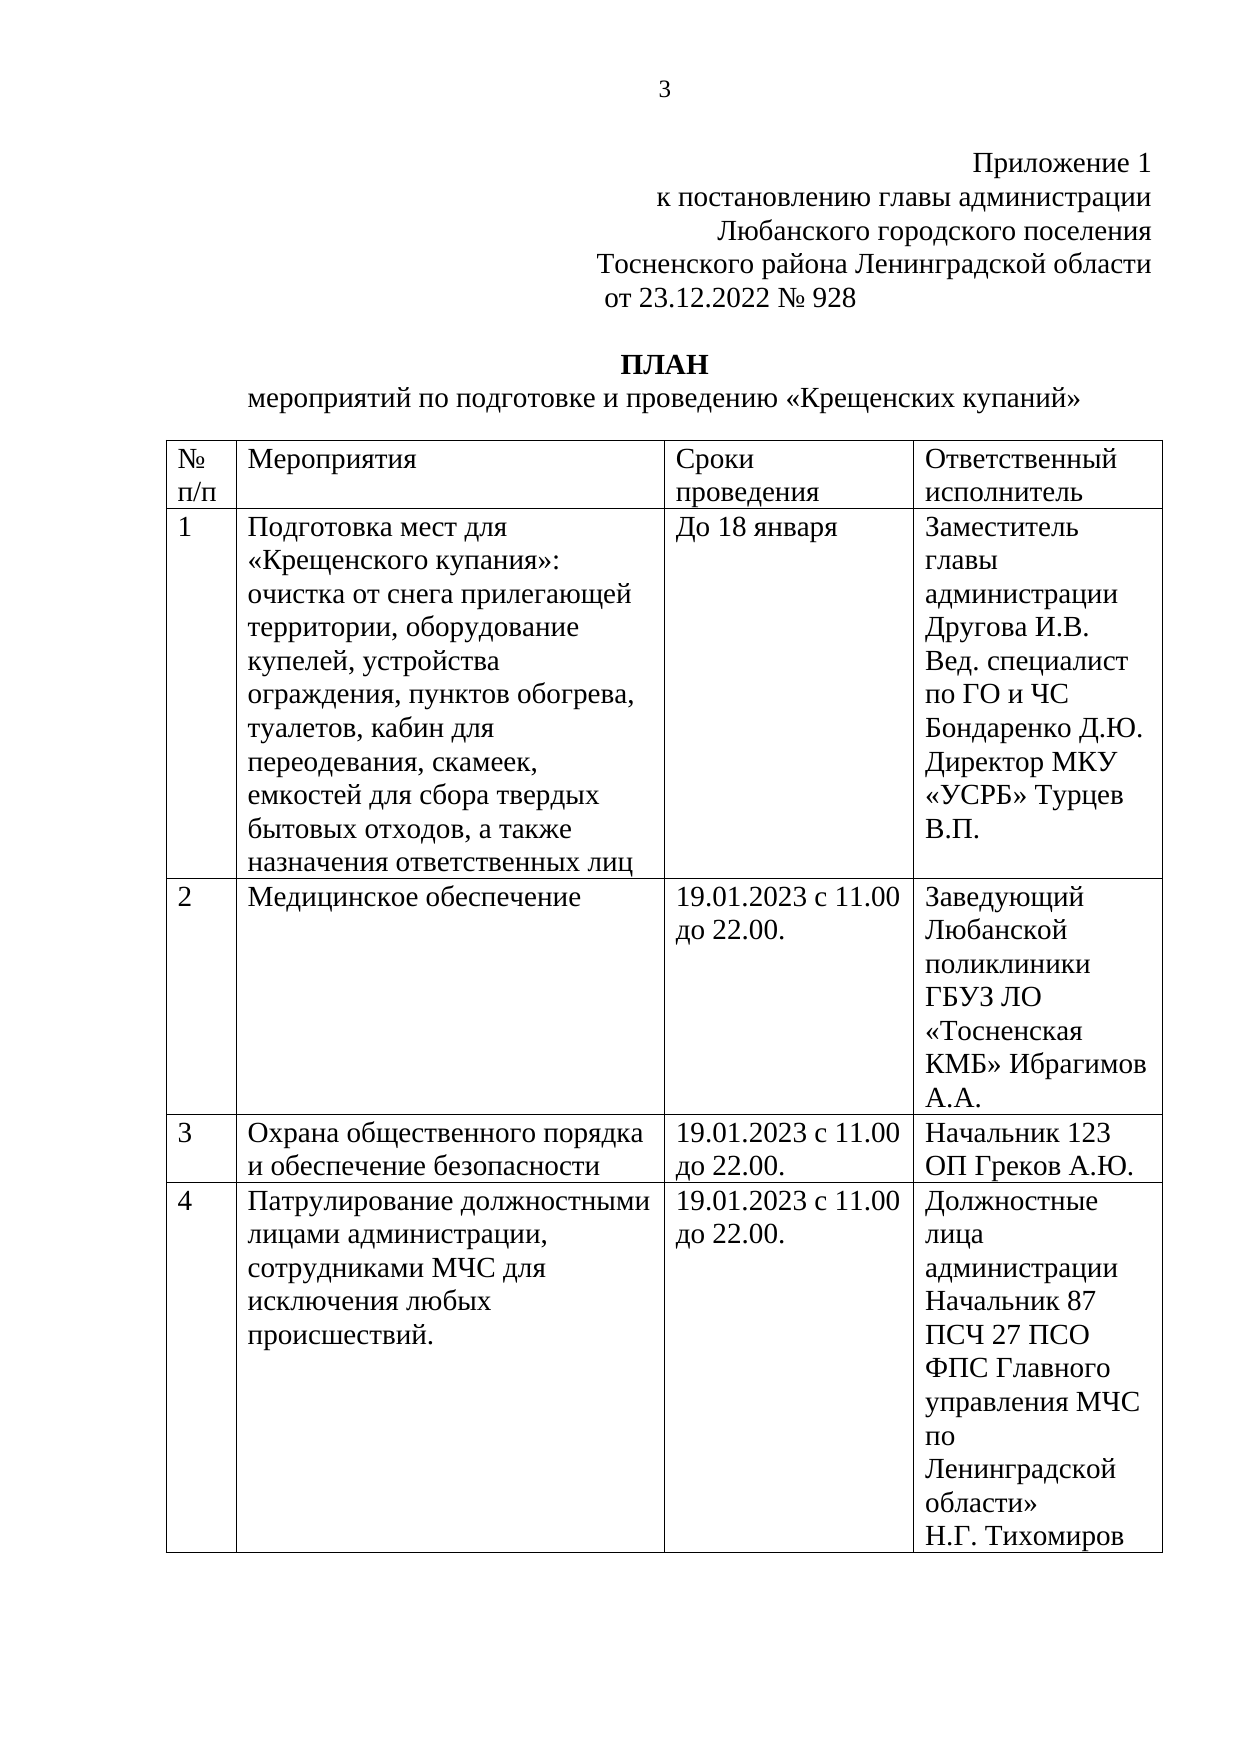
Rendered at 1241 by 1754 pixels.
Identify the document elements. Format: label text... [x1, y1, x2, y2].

table_cell 19.01.2023 с 11.00 до 22.00. [665, 1183, 913, 1552]
text мероприятий по подготовке и проведению «Крещенских купаний» [177, 380, 1152, 414]
table_cell 4 [167, 1183, 236, 1552]
table_cell 2 [167, 879, 236, 1114]
table_cell Патрулирование должностными лицами администрации, сотрудниками МЧС для исключения любых происшествий. [237, 1183, 664, 1552]
table_cell Начальник 123 ОП Греков А.Ю. [914, 1115, 1162, 1182]
text к постановлению главы администрации [177, 179, 1152, 213]
table_cell Медицинское обеспечение [237, 879, 664, 1114]
table_header Ответственный исполнитель [914, 441, 1162, 508]
table_cell 19.01.2023 с 11.00 до 22.00. [665, 1115, 913, 1182]
text Любанского городского поселения [177, 213, 1152, 246]
table_cell 19.01.2023 с 11.00 до 22.00. [665, 879, 913, 1114]
table_header № п/п [167, 441, 236, 508]
table_cell 3 [167, 1115, 236, 1182]
table_cell 1 [167, 509, 236, 878]
table_cell Заместитель главы администрации Другова И.В. Вед. специалист по ГО и ЧС Бондаренко Д.Ю. Директор МКУ «УСРБ» Турцев В.П. [914, 509, 1162, 878]
table_cell До 18 января [665, 509, 913, 878]
table_header Мероприятия [237, 441, 664, 508]
table_cell Заведующий Любанской поликлиники ГБУЗ ЛО «Тосненская КМБ» Ибрагимов А.А. [914, 879, 1162, 1114]
text ПЛАН [177, 347, 1152, 380]
text от 23.12.2022 № 928 [177, 280, 1152, 313]
table_header Сроки проведения [665, 441, 913, 508]
text Тосненского района Ленинградской области [177, 246, 1152, 280]
text Приложение 1 [177, 146, 1152, 179]
table_cell Должностные лица администрации Начальник 87 ПСЧ 27 ПСО ФПС Главного управления МЧС по Ленинградской области» Н.Г. Тихомиров [914, 1183, 1162, 1552]
table_cell Охрана общественного порядка и обеспечение безопасности [237, 1115, 664, 1182]
table_cell Подготовка мест для «Крещенского купания»: очистка от снега прилегающей территории, оборудование купелей, устройства ограждения, пунктов обогрева, туалетов, кабин для переодевания, скамеек, емкостей для сбора твердых бытовых отходов, а также назначения ответственных лиц [237, 509, 664, 878]
